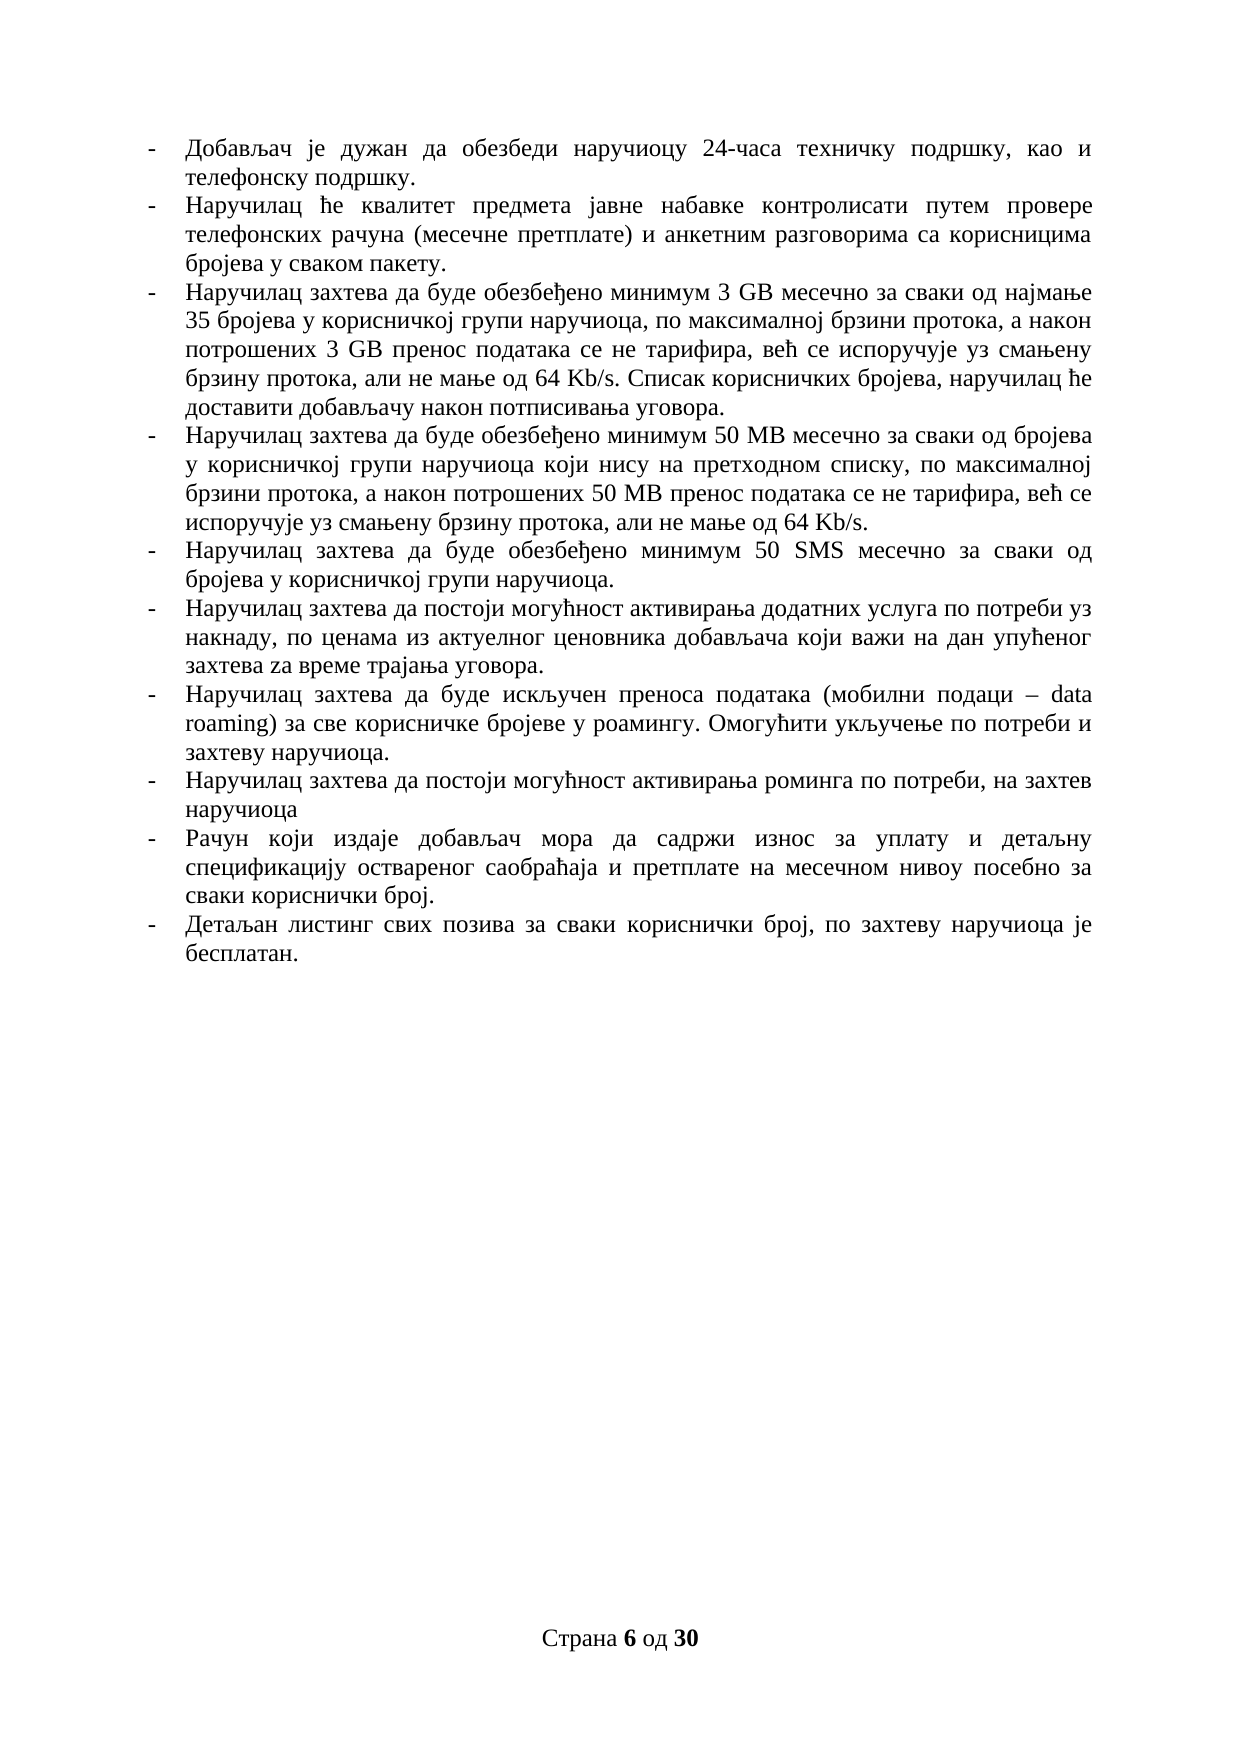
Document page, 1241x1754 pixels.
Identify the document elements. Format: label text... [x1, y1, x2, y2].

list Добављач је дужан да обезбеди наручиоцу 24-часа техничку подршку, као и телефонску подршку. [148, 133, 1092, 190]
list Наручилац захтева да буде обезбеђено минимум 50 MB месечно за сваки од бројева у корисничкој групи наручиоца који нису на претходном списку, по максималној брзини протока, а након потрошених 50 MB пренос података се не тарифира, већ се испоручује уз смањену брзину протока, али не мање од 64 Kb/s. [148, 420, 1092, 535]
list Детаљан листинг свих позива за сваки кориснички број, по захтеву наручиоца је бесплатан. [148, 909, 1092, 967]
list Наручилац захтева да буде обезбеђено минимум 50 SMS месечно за сваки од бројева у корисничкој групи наручиоца. [148, 535, 1092, 593]
list Наручилац захтева да буде обезбеђено минимум 3 GB месечно за сваки од најмање 35 бројева у корисничкој групи наручиоца, по максималној брзини протока, а након потрошених 3 GB пренос података се не тарифира, већ се испоручује уз смањену брзину протока, али не мање од 64 Kb/s. Списак корисничких бројева, наручилац ће доставити добављачу након потписивања уговора. [148, 277, 1092, 420]
list Наручилац ће квалитет предмета јавне набавке контролисати путем провере телефонских рачуна (месечне претплате) и анкетним разговорима са корисницима бројева у сваком пакету. [148, 190, 1092, 277]
list Наручилац захтева да постоји могућност активирања додатних услуга по потреби уз накнаду, по ценама из актуелног ценовника добављача који важи на дан упућеног захтева za време трајања уговора. [148, 593, 1092, 679]
list Рачун који издаје добављач мора да садржи износ за уплату и детаљну спецификацију оствареног саобраћаја и претплате на месечном нивоу посебно за сваки кориснички број. [148, 823, 1092, 909]
list Наручилац захтева да постоји могућност активирања роминга по потреби, на захтев наручиоца [148, 765, 1092, 823]
list Наручилац захтева да буде искључен преноса података (мобилни подаци – data roaming) за све корисничке бројеве у роамингу. Омогућити укључење по потреби и захтеву наручиоца. [148, 679, 1092, 765]
